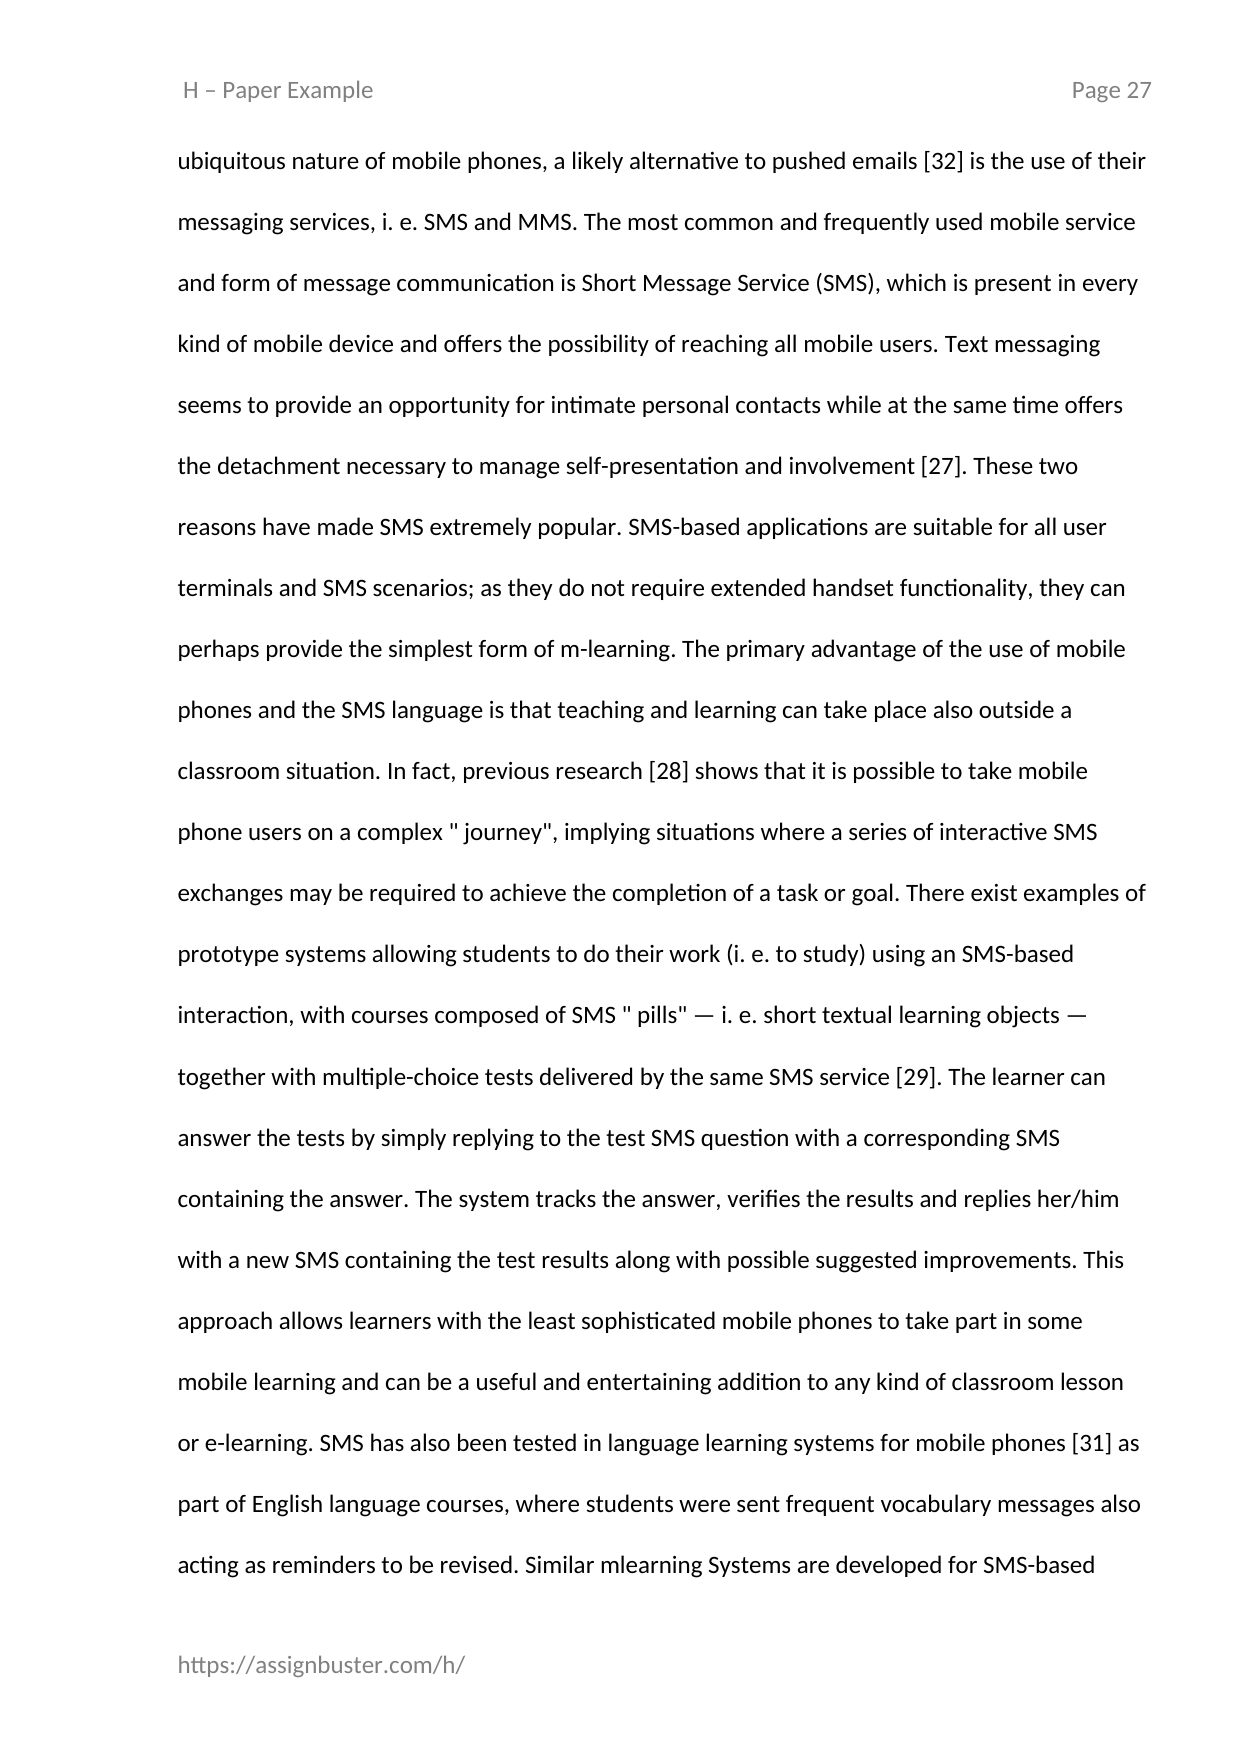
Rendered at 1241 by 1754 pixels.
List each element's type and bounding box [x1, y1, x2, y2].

text [177, 145, 1152, 1579]
